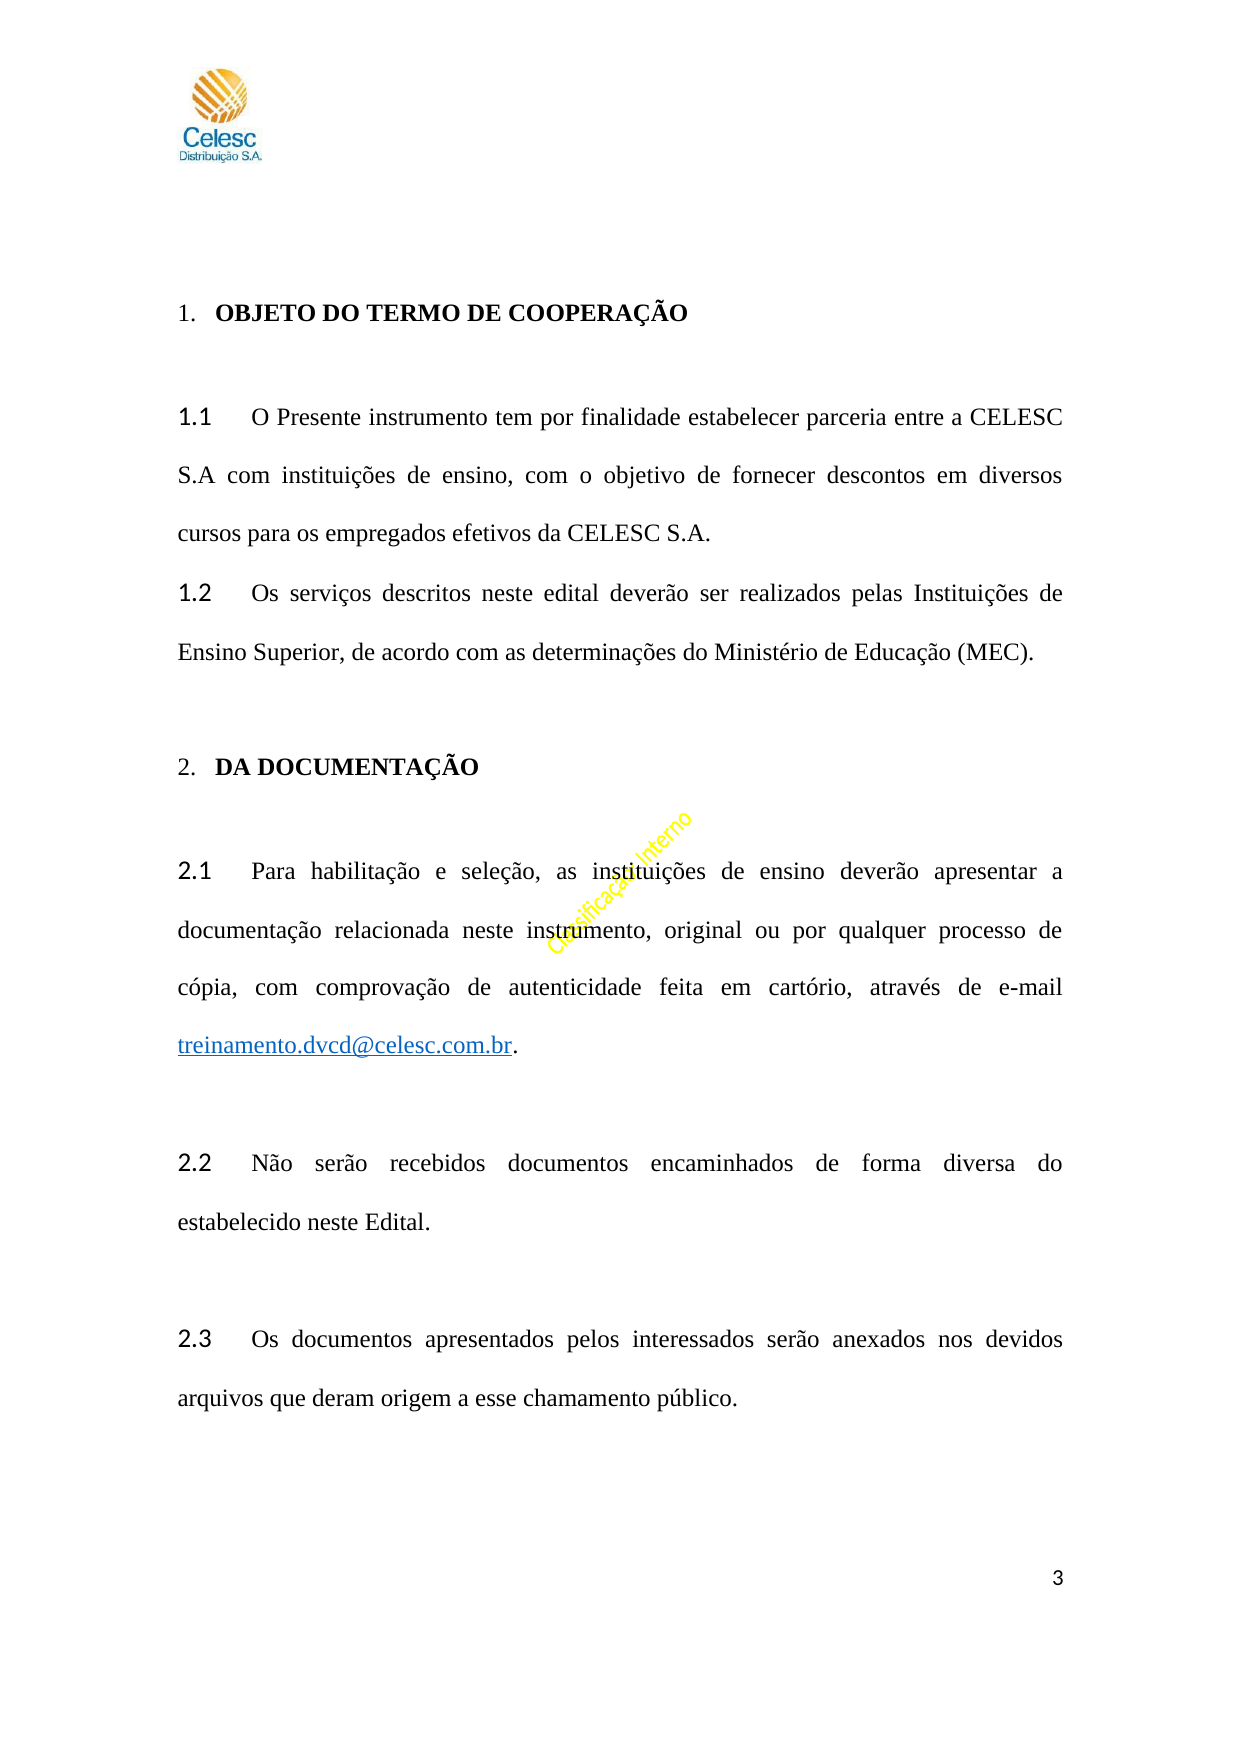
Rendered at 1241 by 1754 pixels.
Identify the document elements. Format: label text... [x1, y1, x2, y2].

subtitle Os documentos apresentados pelos interessados serão anexados nos devidos arquivos que deram origem a esse chamamento público. [177, 1322, 1063, 1412]
subtitle Para habilitação e seleção, as instituições de ensino deverão apresentar a documentação relacionada neste instrumento, original ou por qualquer processo de cópia, com comprovação de autenticidade feita em cartório, através de e-mail treinamento.dvcd@celesc.com.br. [177, 853, 1063, 1058]
subtitle DA DOCUMENTAÇÃO [177, 752, 1063, 781]
subtitle O Presente instrumento tem por finalidade estabelecer parceria entre a CELESC S.A com instituições de ensino, com o objetivo de fornecer descontos em diversos cursos para os empregados efetivos da CELESC S.A. [177, 399, 1063, 547]
subtitle Os serviços descritos neste edital deverão ser realizados pelas Instituições de Ensino Superior, de acordo com as determinações do Ministério de Educação (MEC). [177, 576, 1063, 666]
subtitle Não serão recebidos documentos encaminhados de forma diversa do estabelecido neste Edital. [177, 1145, 1063, 1235]
subtitle OBJETO DO TERMO DE COOPERAÇÃO [177, 298, 1063, 327]
picture [177, 67, 265, 164]
